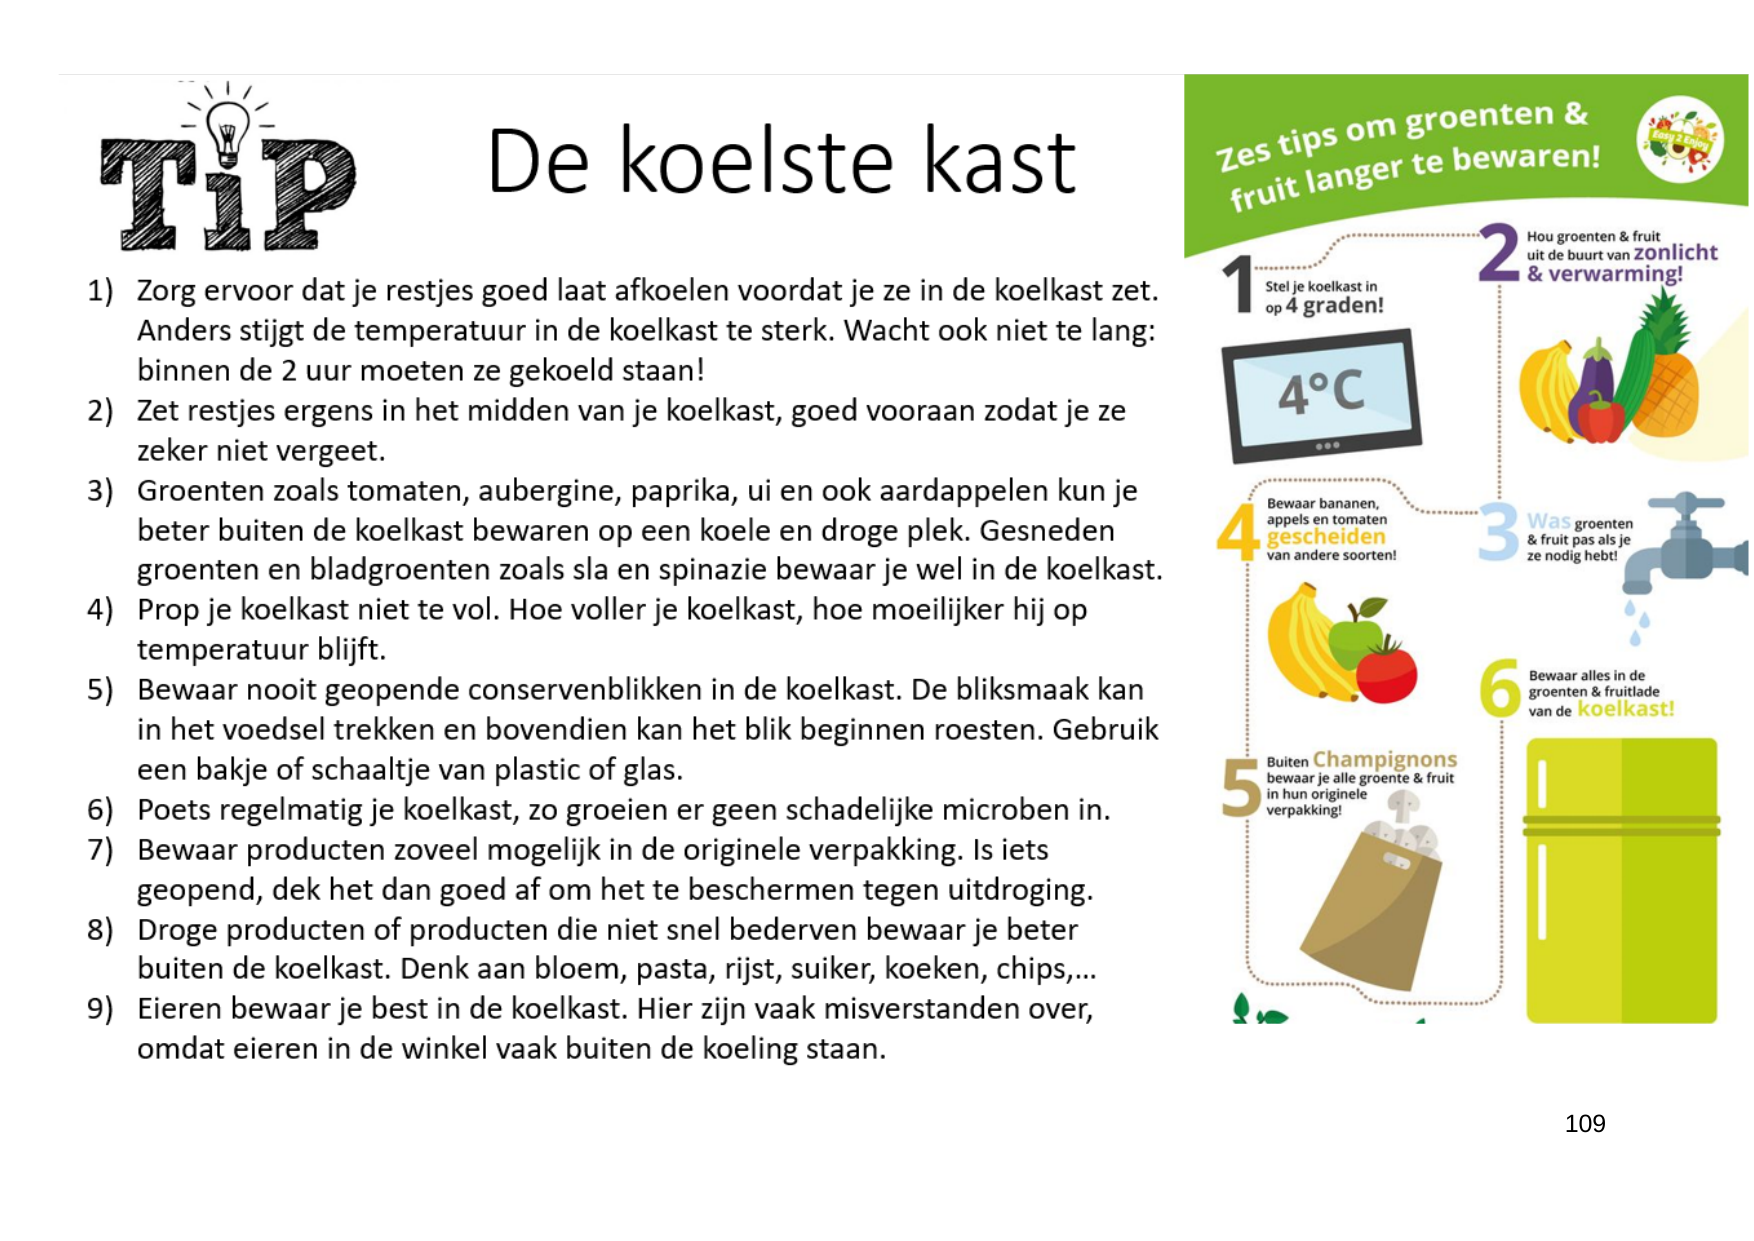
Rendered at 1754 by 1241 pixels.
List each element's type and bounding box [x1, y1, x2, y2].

picture [58, 74, 1749, 1071]
